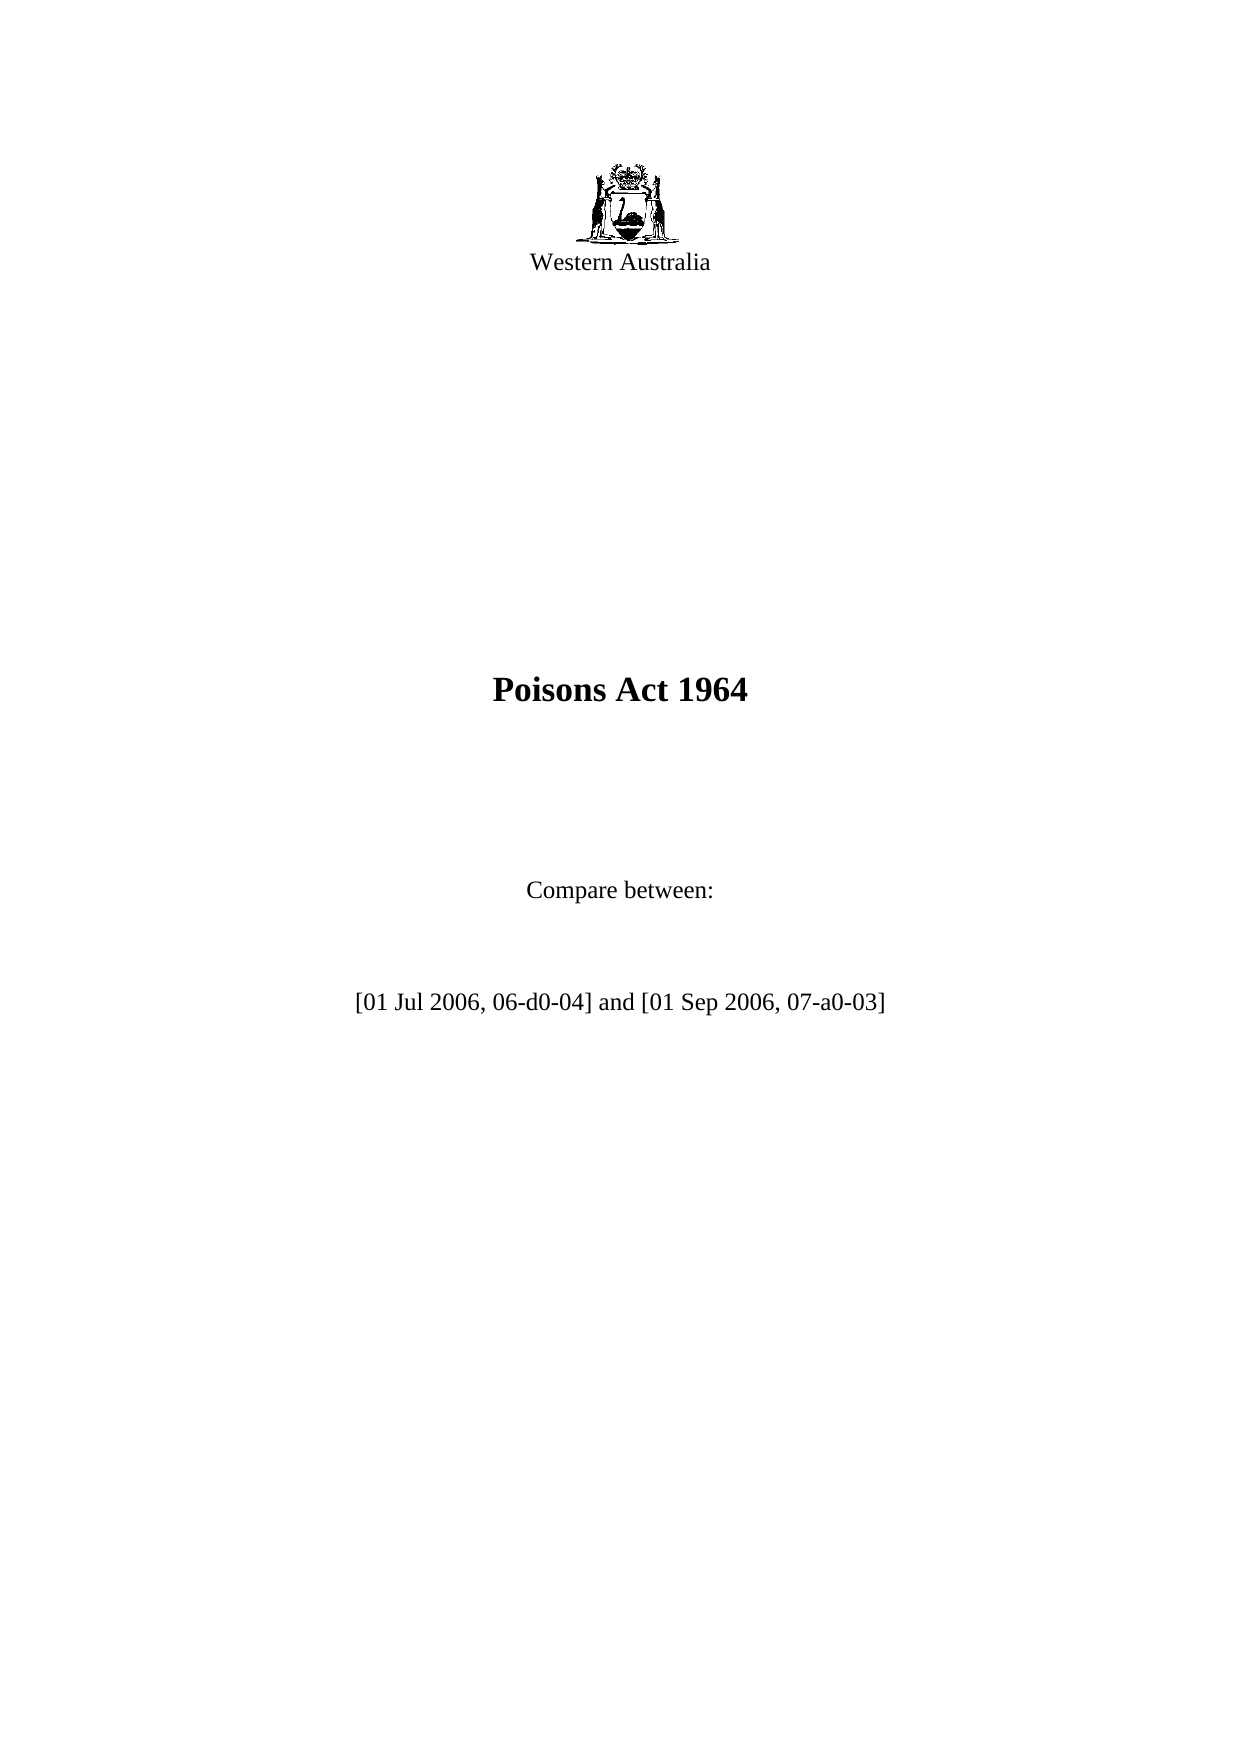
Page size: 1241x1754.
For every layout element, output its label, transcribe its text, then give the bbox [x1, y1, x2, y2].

text Western Australia [251, 247, 990, 276]
picture [575, 162, 679, 246]
text Poisons Act 1964 [251, 668, 990, 709]
text [01 Jul 2006, 06-d0-04] and [01 Sep 2006, 07-a0-03] [251, 987, 990, 1016]
text Compare between: [251, 875, 990, 904]
